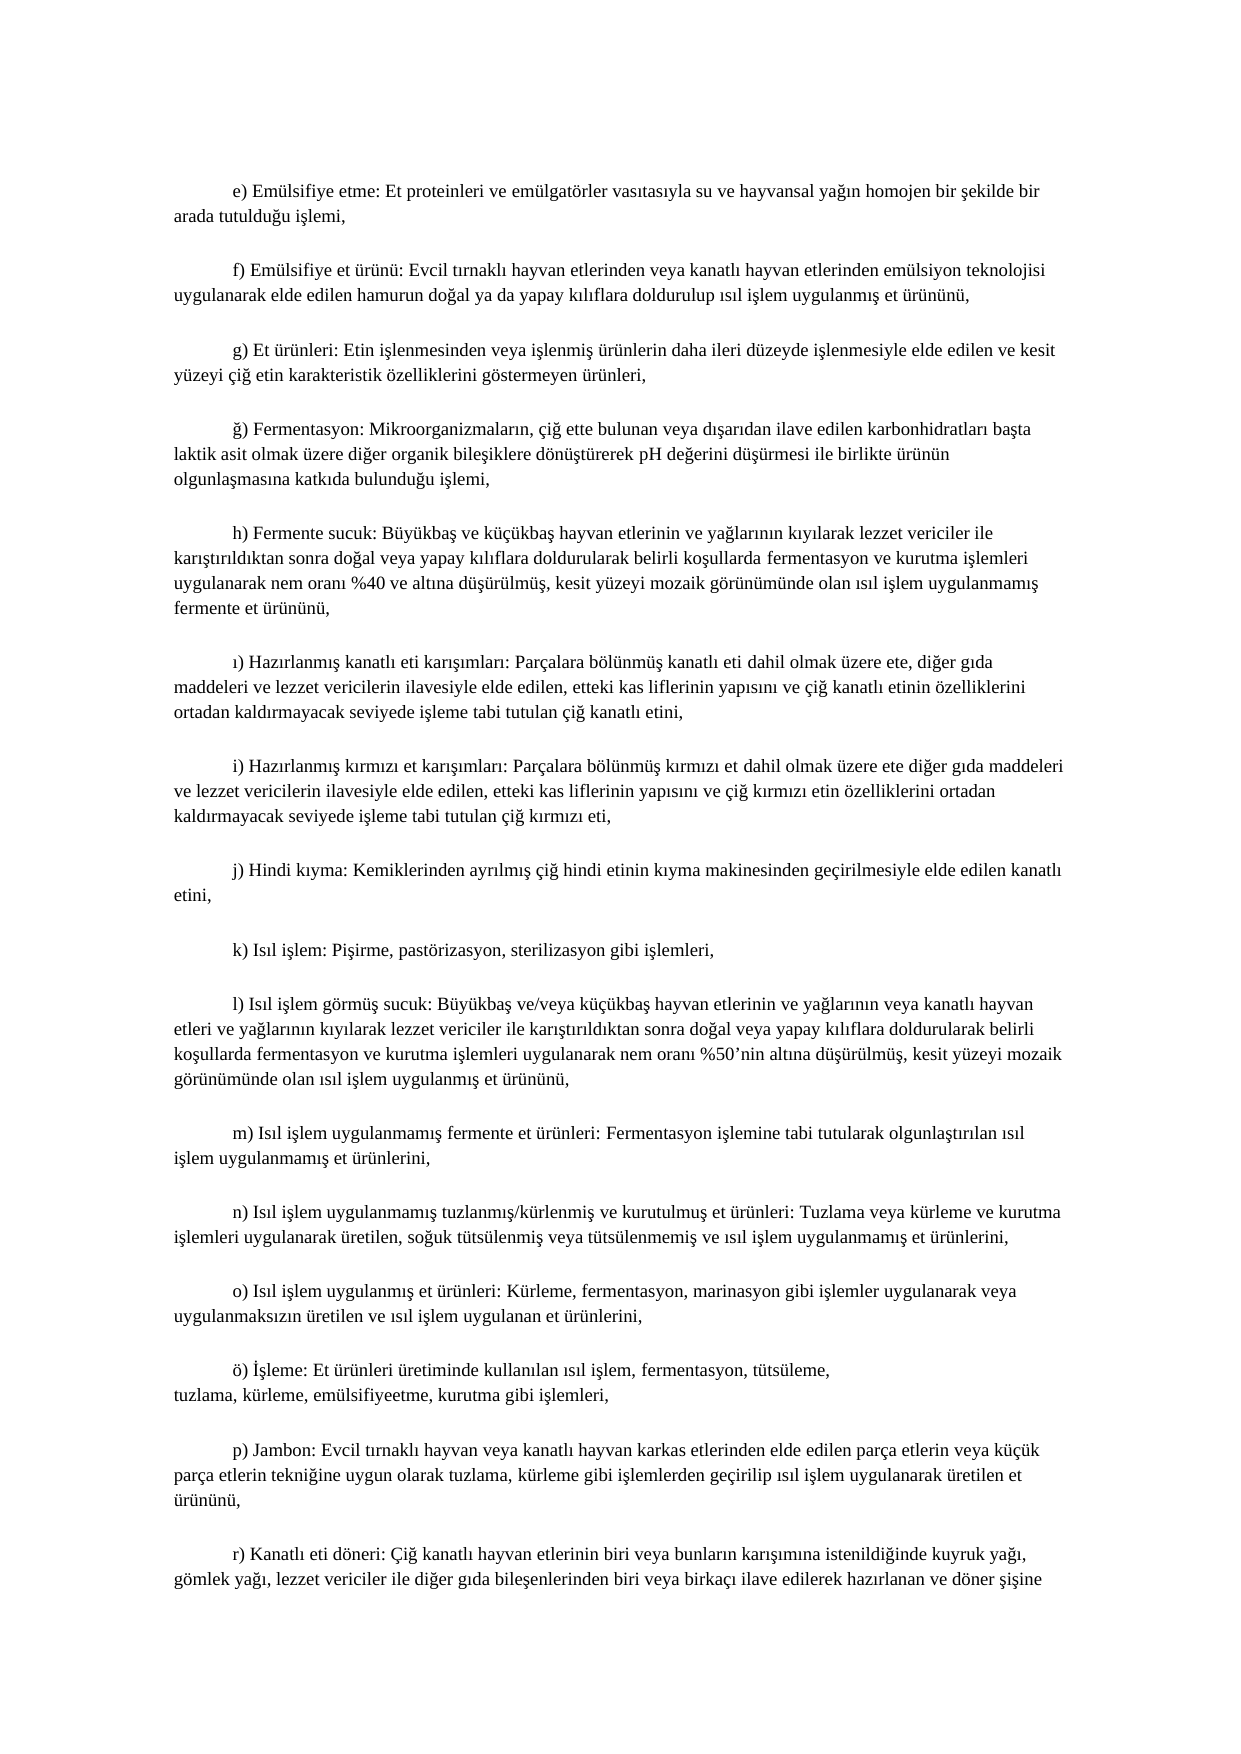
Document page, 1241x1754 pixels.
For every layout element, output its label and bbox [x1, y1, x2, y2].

table_header [146, 148, 1094, 1589]
